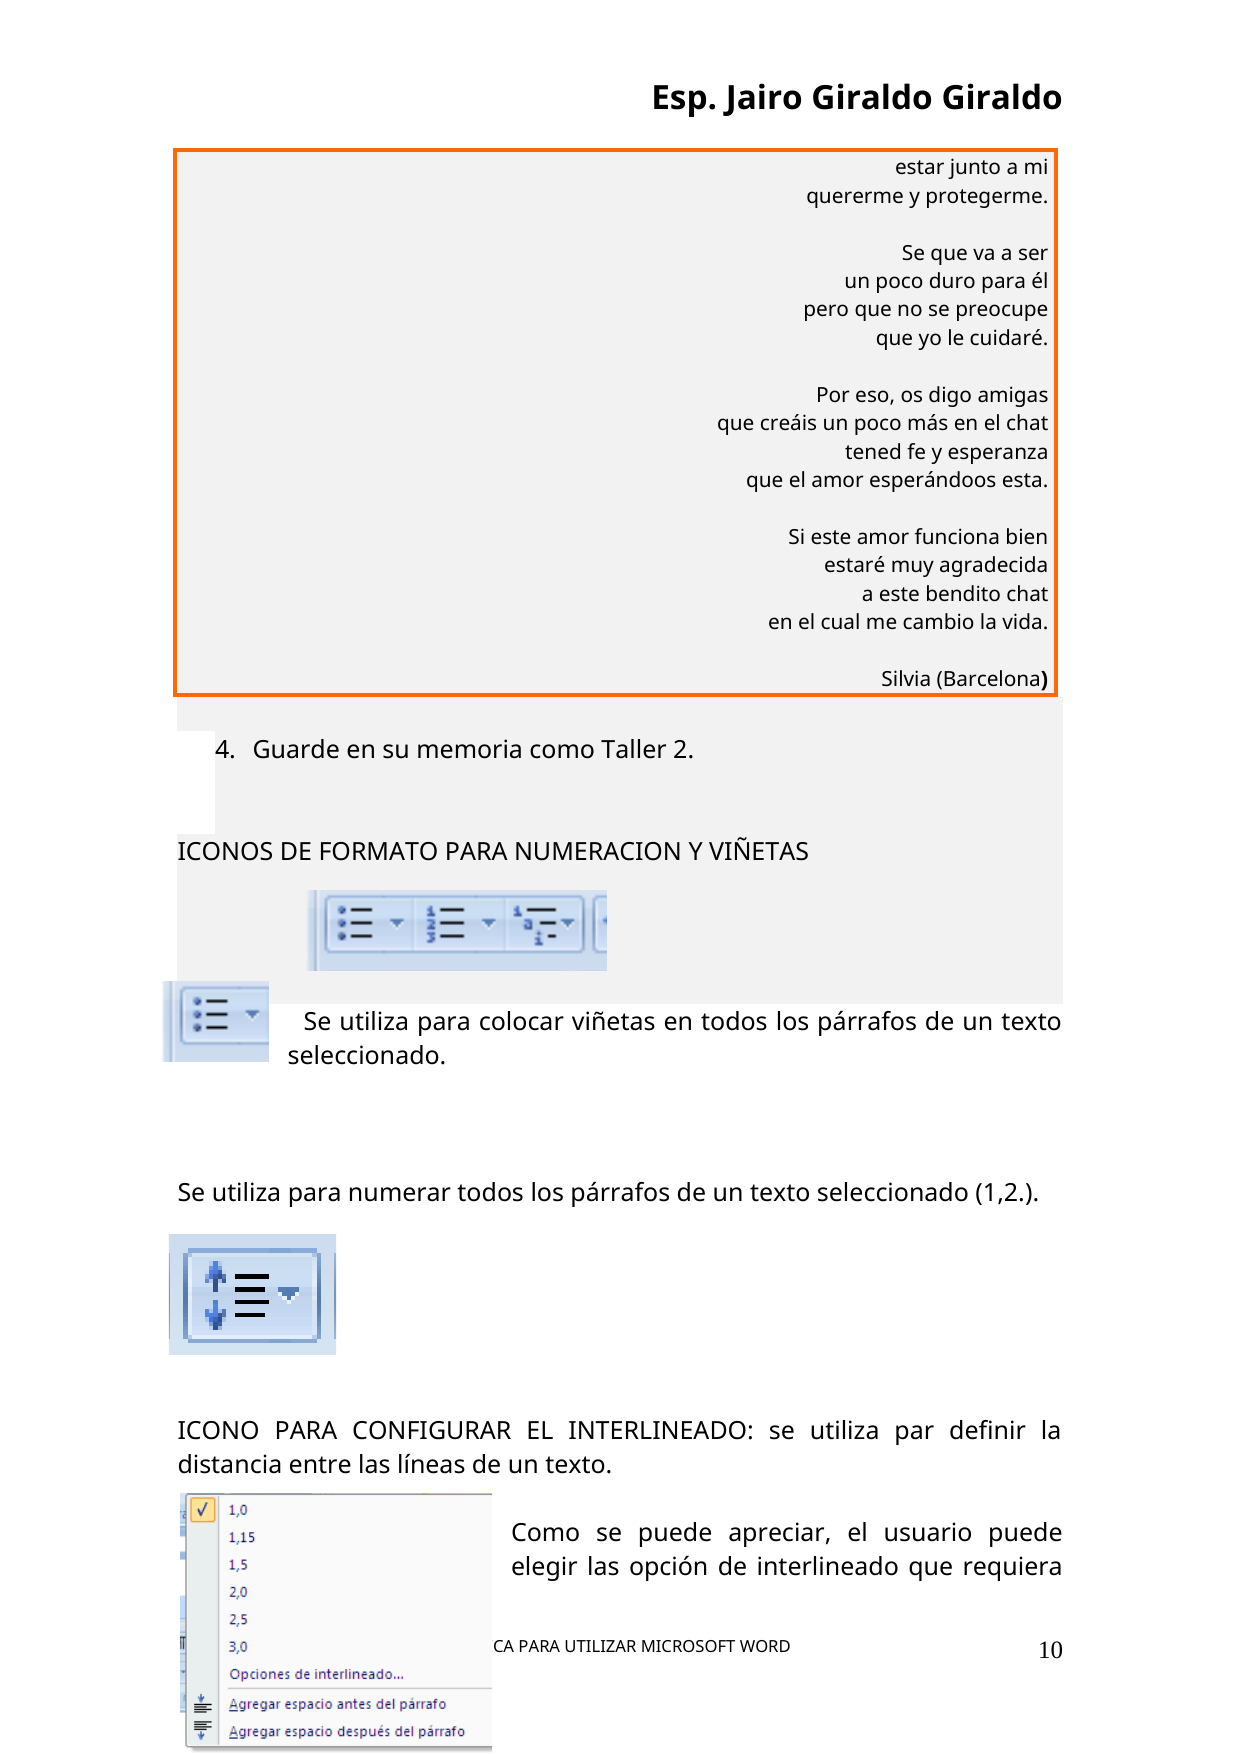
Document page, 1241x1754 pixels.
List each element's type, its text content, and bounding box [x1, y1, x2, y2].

picture [306, 890, 607, 971]
text ICONOS DE FORMATO PARA NUMERACION Y VIÑETAS [177, 834, 1063, 868]
picture [180, 1493, 493, 1754]
picture [168, 1234, 337, 1355]
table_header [173, 148, 1058, 697]
text Se utiliza para numerar todos los párrafos de un texto seleccionado (1,2.). [177, 1174, 1063, 1208]
picture [162, 981, 269, 1062]
text ICONO PARA CONFIGURAR EL INTERLINEADO: se utiliza par definir la distancia entre las líneas de un texto. [177, 1413, 1063, 1481]
text Se utiliza para colocar viñetas en todos los párrafos de un texto seleccionado. [177, 1004, 1063, 1072]
list Guarde en su memoria como Taller 2. [215, 731, 1063, 766]
